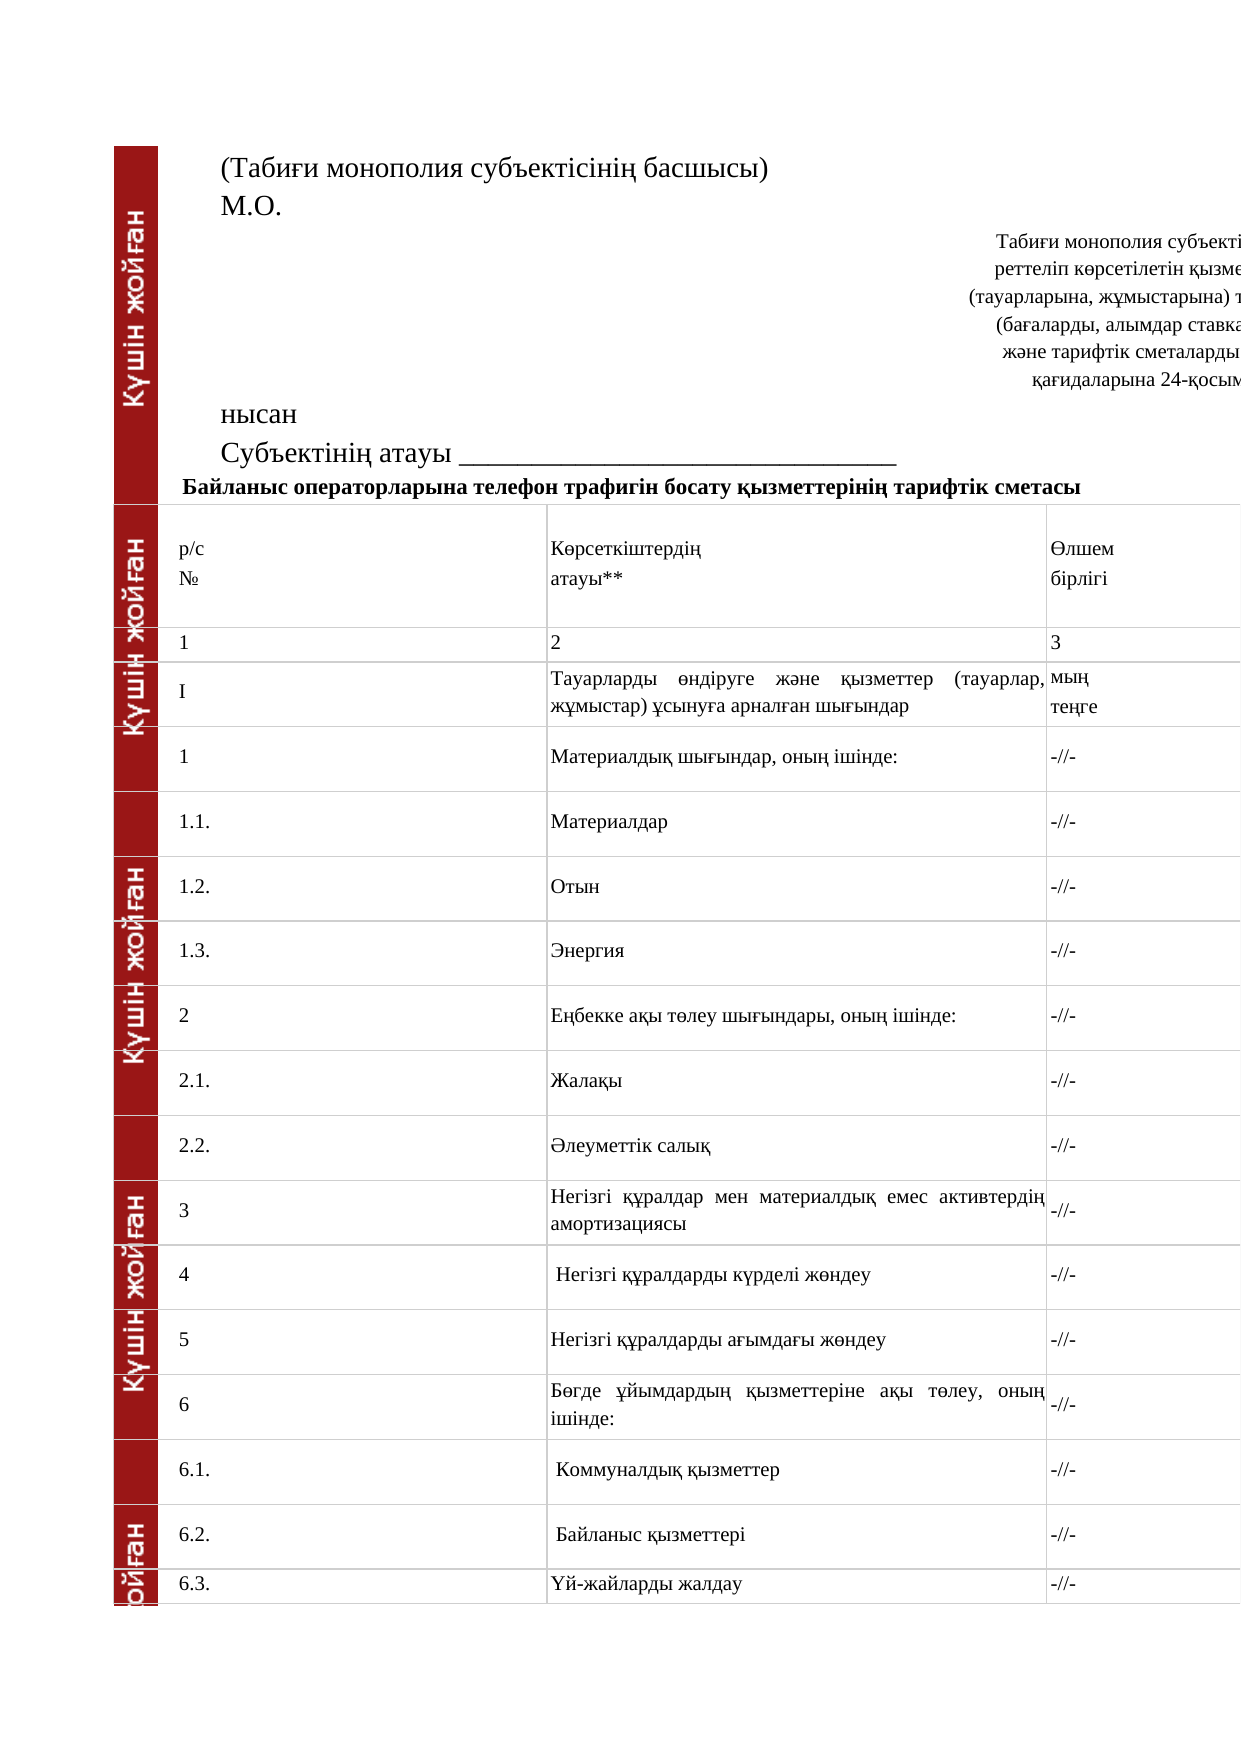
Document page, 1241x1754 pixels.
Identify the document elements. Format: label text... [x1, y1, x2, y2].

picture [114, 146, 158, 150]
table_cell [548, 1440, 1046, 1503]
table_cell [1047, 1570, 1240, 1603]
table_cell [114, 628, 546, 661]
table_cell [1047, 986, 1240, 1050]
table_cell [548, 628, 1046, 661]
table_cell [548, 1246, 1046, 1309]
text М.О. [112, 188, 1128, 222]
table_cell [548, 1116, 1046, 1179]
text Субъектінің атауы ______________________________ [112, 435, 1128, 468]
picture [114, 499, 158, 504]
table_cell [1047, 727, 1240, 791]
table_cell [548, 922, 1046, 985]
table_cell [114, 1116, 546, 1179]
text Байланыс операторларына телефон трафигін босату қызметтерінің тарифтік сметасы [112, 473, 1128, 499]
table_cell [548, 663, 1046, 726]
picture [114, 468, 158, 473]
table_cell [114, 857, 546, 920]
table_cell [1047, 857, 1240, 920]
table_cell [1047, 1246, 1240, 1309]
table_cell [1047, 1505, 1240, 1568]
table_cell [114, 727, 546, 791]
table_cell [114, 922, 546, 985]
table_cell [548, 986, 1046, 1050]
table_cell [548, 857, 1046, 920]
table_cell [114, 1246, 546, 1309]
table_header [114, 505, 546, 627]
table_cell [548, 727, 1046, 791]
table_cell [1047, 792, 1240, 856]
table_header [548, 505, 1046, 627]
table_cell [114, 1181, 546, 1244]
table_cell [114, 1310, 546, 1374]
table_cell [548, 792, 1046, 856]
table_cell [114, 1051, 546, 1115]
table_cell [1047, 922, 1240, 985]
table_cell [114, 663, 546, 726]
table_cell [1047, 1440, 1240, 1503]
text (Табиғи монополия субъектісінің басшысы) [112, 150, 1128, 183]
picture [114, 222, 158, 227]
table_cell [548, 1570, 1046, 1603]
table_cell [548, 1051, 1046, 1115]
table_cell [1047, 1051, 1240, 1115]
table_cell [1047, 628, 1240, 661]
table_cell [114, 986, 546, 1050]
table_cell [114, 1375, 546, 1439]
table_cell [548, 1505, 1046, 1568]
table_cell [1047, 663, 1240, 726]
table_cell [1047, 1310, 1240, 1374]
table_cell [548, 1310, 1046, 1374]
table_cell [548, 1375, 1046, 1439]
picture [114, 430, 158, 435]
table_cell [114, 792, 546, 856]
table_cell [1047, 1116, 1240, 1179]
picture [114, 183, 158, 188]
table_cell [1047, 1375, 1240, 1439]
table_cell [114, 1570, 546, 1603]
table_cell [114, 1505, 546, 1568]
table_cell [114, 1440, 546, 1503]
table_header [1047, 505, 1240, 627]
text нысан [112, 396, 1128, 430]
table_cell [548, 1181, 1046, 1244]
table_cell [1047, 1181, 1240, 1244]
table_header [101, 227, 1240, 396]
